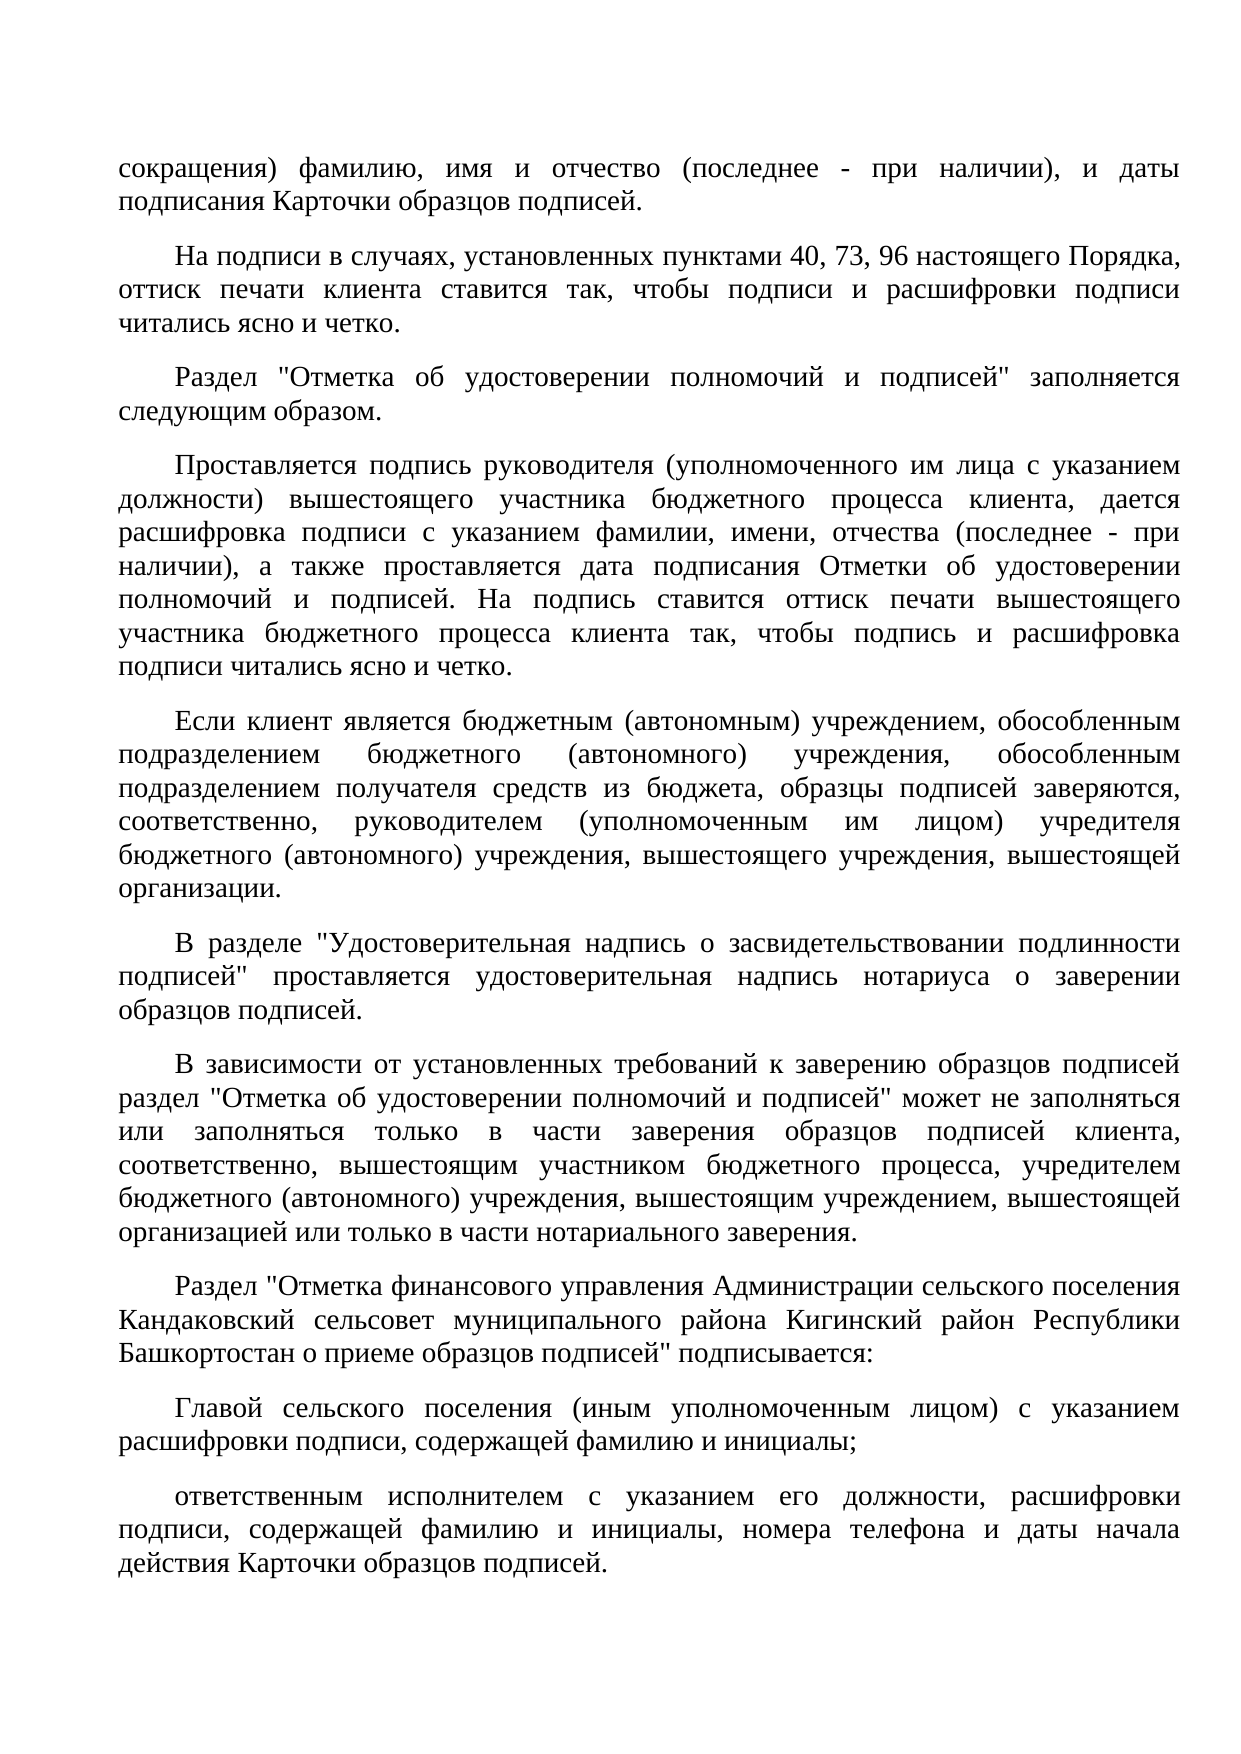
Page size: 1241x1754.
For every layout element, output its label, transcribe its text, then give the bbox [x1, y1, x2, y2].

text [118, 150, 1181, 217]
text Проставляется подпись руководителя (уполномоченного им лица с указанием должности) вышестоящего участника бюджетного процесса клиента, дается расшифровка подписи с указанием фамилии, имени, отчества (последнее - при наличии), а также проставляется дата подписания Отметки об удостоверении полномочий и подписей. На подпись ставится оттиск печати вышестоящего участника бюджетного процесса клиента так, чтобы подпись и расшифровка подписи читались ясно и четко. [118, 447, 1181, 682]
text В зависимости от установленных требований к заверению образцов подписей раздел "Отметка об удостоверении полномочий и подписей" может не заполняться или заполняться только в части заверения образцов подписей клиента, соответственно, вышестоящим участником бюджетного процесса, учредителем бюджетного (автономного) учреждения, вышестоящим учреждением, вышестоящей организацией или только в части нотариального заверения. [118, 1046, 1181, 1248]
text Раздел "Отметка финансового управления Администрации сельского поселения Кандаковский сельсовет муниципального района Кигинский район Республики Башкортостан о приеме образцов подписей" подписывается: [118, 1268, 1181, 1369]
text На подписи в случаях, установленных пунктами 40, 73, 96 настоящего Порядка, оттиск печати клиента ставится так, чтобы подписи и расшифровки подписи читались ясно и четко. [118, 238, 1181, 338]
text ответственным исполнителем с указанием его должности, расшифровки подписи, содержащей фамилию и инициалы, номера телефона и даты начала действия Карточки образцов подписей. [118, 1478, 1181, 1578]
text В разделе "Удостоверительная надпись о засвидетельствовании подлинности подписей" проставляется удостоверительная надпись нотариуса о заверении образцов подписей. [118, 925, 1181, 1026]
text Если клиент является бюджетным (автономным) учреждением, обособленным подразделением бюджетного (автономного) учреждения, обособленным подразделением получателя средств из бюджета, образцы подписей заверяются, соответственно, руководителем (уполномоченным им лицом) учредителя бюджетного (автономного) учреждения, вышестоящего учреждения, вышестоящей организации. [118, 703, 1181, 904]
text Главой сельского поселения (иным уполномоченным лицом) с указанием расшифровки подписи, содержащей фамилию и инициалы; [118, 1390, 1181, 1457]
text Раздел "Отметка об удостоверении полномочий и подписей" заполняется следующим образом. [118, 359, 1181, 426]
